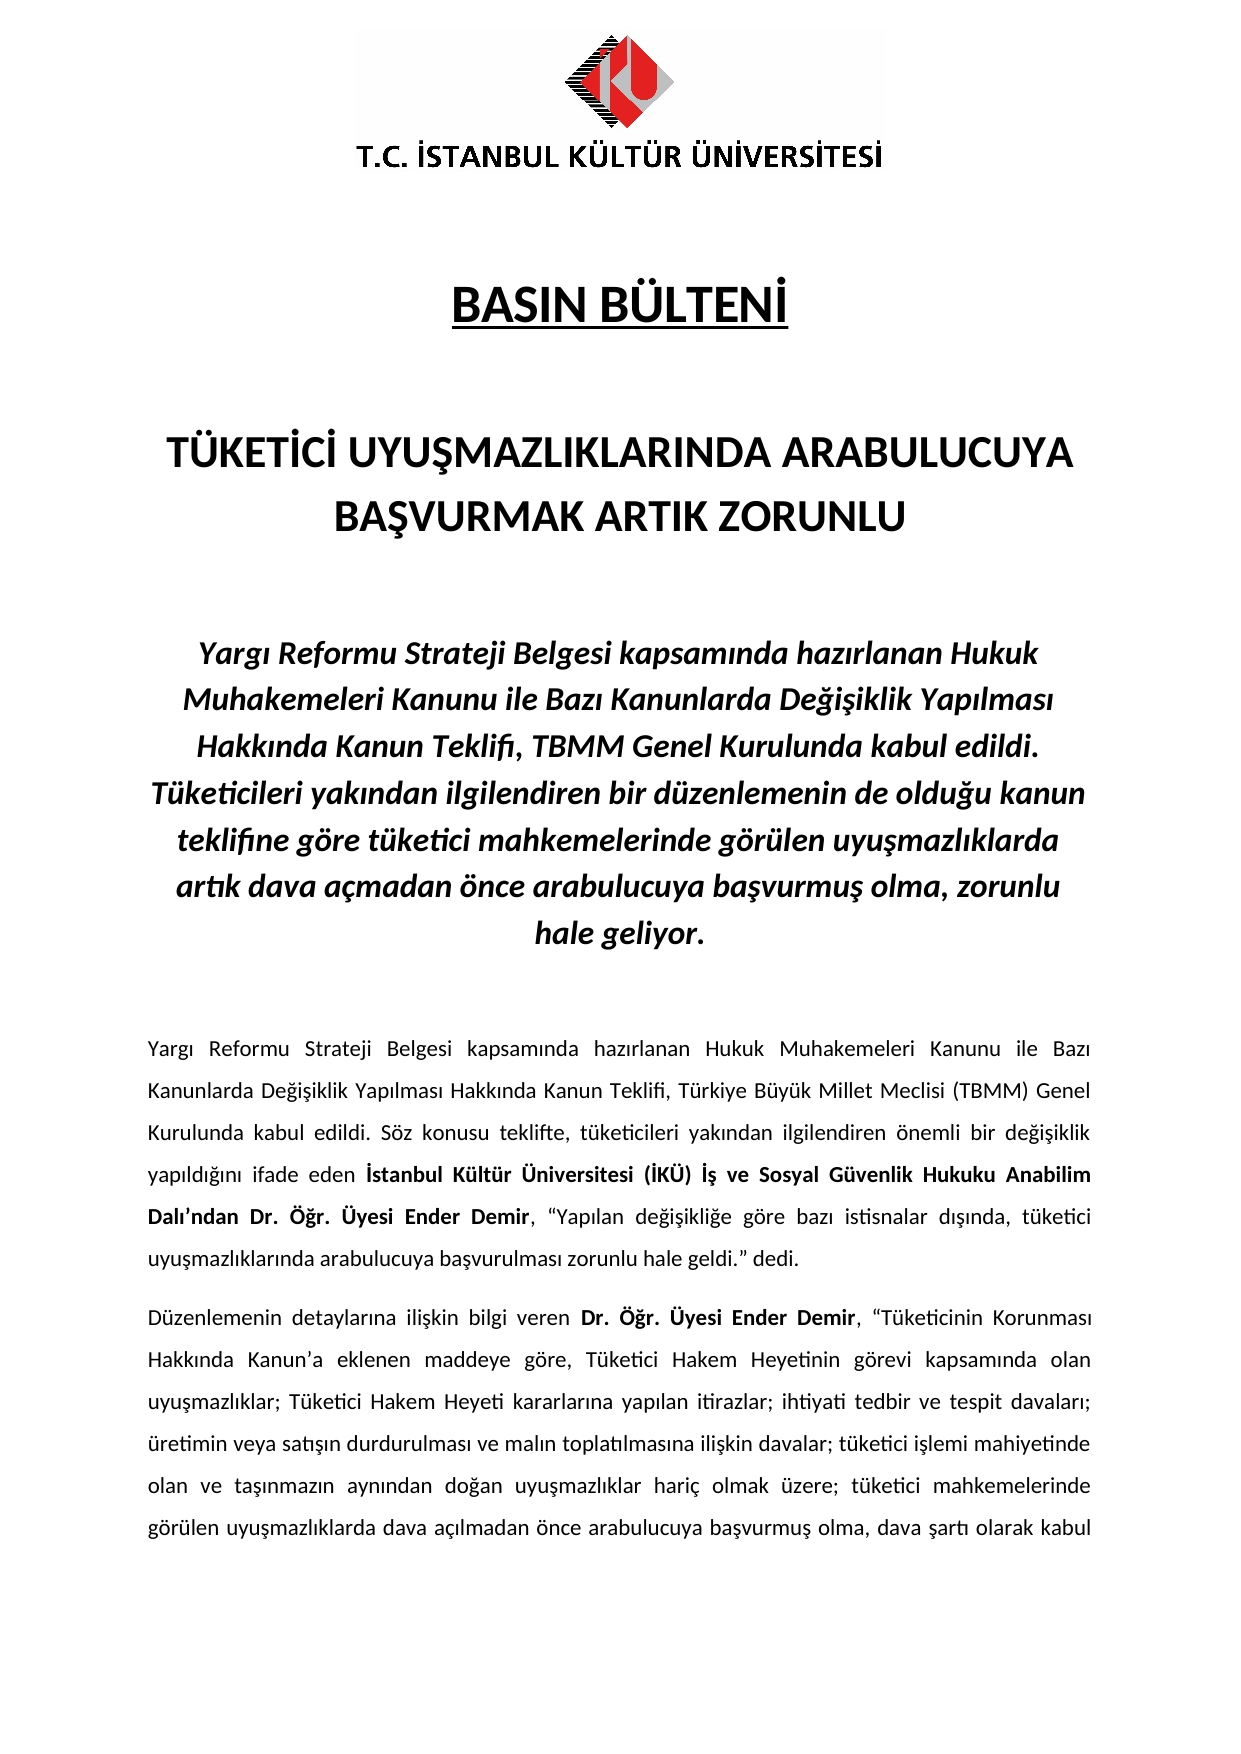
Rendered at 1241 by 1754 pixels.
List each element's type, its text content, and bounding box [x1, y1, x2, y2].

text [148, 1303, 1093, 1541]
text Yargı Reformu Strateji Belgesi kapsamında hazırlanan Hukuk Muhakemeleri Kanunu ile Bazı Kanunlarda Değişiklik Yapılması Hakkında Kanun Teklifi, Türkiye Büyük Millet Meclisi (TBMM) Genel Kurulunda kabul edildi. Söz konusu teklifte, tüketicileri yakından ilgilendiren önemli bir değişiklik yapıldığını ifade eden İstanbul Kültür Üniversitesi (İKÜ) İş ve Sosyal Güvenlik Hukuku Anabilim Dalı’ndan Dr. Öğr. Üyesi Ender Demir, “Yapılan değişikliğe göre bazı istisnalar dışında, tüketici uyuşmazlıklarında arabulucuya başvurulması zorunlu hale geldi.” dedi. [148, 1034, 1093, 1272]
text TÜKETİCİ UYUŞMAZLIKLARINDA ARABULUCUYA BAŞVURMAK ARTIK ZORUNLU [148, 423, 1093, 543]
picture [354, 29, 886, 172]
text BASIN BÜLTENİ [148, 269, 1093, 336]
text Yargı Reformu Strateji Belgesi kapsamında hazırlanan Hukuk Muhakemeleri Kanunu ile Bazı Kanunlarda Değişiklik Yapılması Hakkında Kanun Teklifi, TBMM Genel Kurulunda kabul edildi. Tüketicileri yakından ilgilendiren bir düzenlemenin de olduğu kanun teklifine göre tüketici mahkemelerinde görülen uyuşmazlıklarda artık dava açmadan önce arabulucuya başvurmuş olma, zorunlu hale geliyor. [148, 632, 1093, 953]
